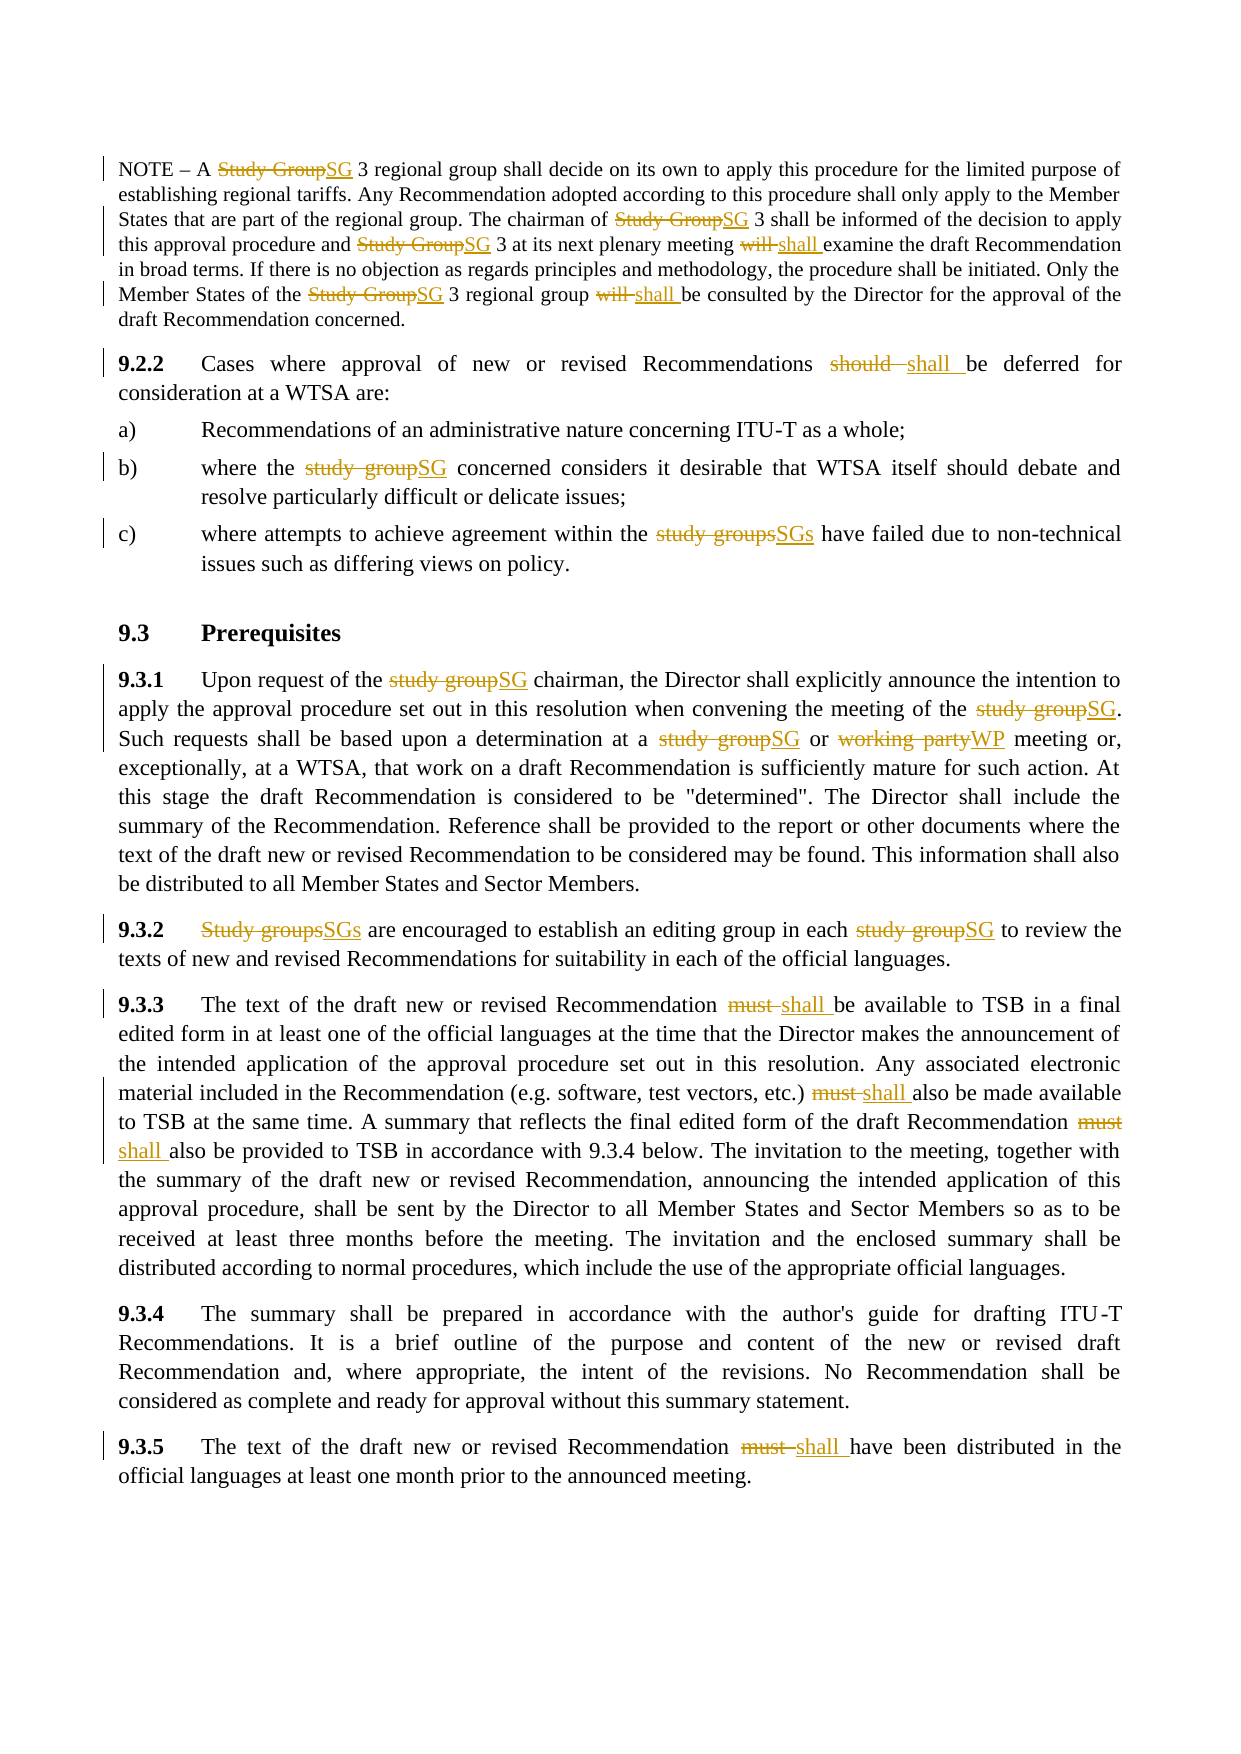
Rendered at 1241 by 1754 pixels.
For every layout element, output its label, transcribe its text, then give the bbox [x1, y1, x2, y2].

text 9.3.1 Upon request of the chairman, the Director shall explicitly announce the intention to apply the approval procedure set out in this resolution when convening the meeting of the . Such requests shall be based upon a determination at a or meeting or, exceptionally, at a WTSA, that work on a draft Recommendation is sufficiently mature for such action. At this stage the draft Recommendation is considered to be "determined". The Director shall include the summary of the Recommendation. Reference shall be provided to the report or other documents where the text of the draft new or revised Recommendation to be considered may be found. This information shall also be distributed to all Member States and Sector Members. [118, 664, 1122, 898]
text 9.3.3 The text of the draft new or revised Recommendation be available to TSB in a final edited form in at least one of the official languages at the time that the Director makes the announcement of the intended application of the approval procedure set out in this resolution. Any associated electronic material included in the Recommendation (e.g. software, test vectors, etc.) also be made available to TSB at the same time. A summary that reflects the final edited form of the draft Recommendation also be provided to TSB in accordance with 9.3.4 below. The invitation to the meeting, together with the summary of the draft new or revised Recommendation, announcing the intended application of this approval procedure, shall be sent by the Director to all Member States and Sector Members so as to be received at least three months before the meeting. The invitation and the enclosed summary shall be distributed according to normal procedures, which include the use of the appropriate official languages. [118, 989, 1122, 1281]
text 9.3.5 The text of the draft new or revised Recommendation have been distributed in the official languages at least one month prior to the announced meeting. [118, 1431, 1122, 1489]
text 9.3.4 The summary shall be prepared in accordance with the author's guide for drafting ITU-T Recommendations. It is a brief outline of the purpose and content of the new or revised draft Recommendation and, where appropriate, the intent of the revisions. No Recommendation shall be considered as complete and ready for approval without this summary statement. [118, 1298, 1122, 1414]
text b) where the concerned considers it desirable that WTSA itself should debate and resolve particularly difficult or delicate issues; [118, 452, 1122, 510]
text a) Recommendations of an administrative nature concerning ITU-T as a whole; [118, 414, 1122, 443]
text 9.2.2 Cases where approval of new or revised Recommendations be deferred for consideration at a WTSA are: [118, 348, 1122, 406]
subtitle 9.3 Prerequisites [118, 614, 1122, 648]
text 9.3.2 are encouraged to establish an editing group in each to review the texts of new and revised Recommendations for suitability in each of the official languages. [118, 914, 1122, 973]
text NOTE – A 3 regional group shall decide on its own to apply this procedure for the limited purpose of establishing regional tariffs. Any Recommendation adopted according to this procedure shall only apply to the Member States that are part of the regional group. The chairman of 3 shall be informed of the decision to apply this approval procedure and 3 at its next plenary meeting examine the draft Recommendation in broad terms. If there is no objection as regards principles and methodology, the procedure shall be initiated. Only the Member States of the 3 regional group be consulted by the Director for the approval of the draft Recommendation concerned. [118, 156, 1122, 331]
text c) where attempts to achieve agreement within the have failed due to non-technical issues such as differing views on policy. [118, 518, 1122, 577]
